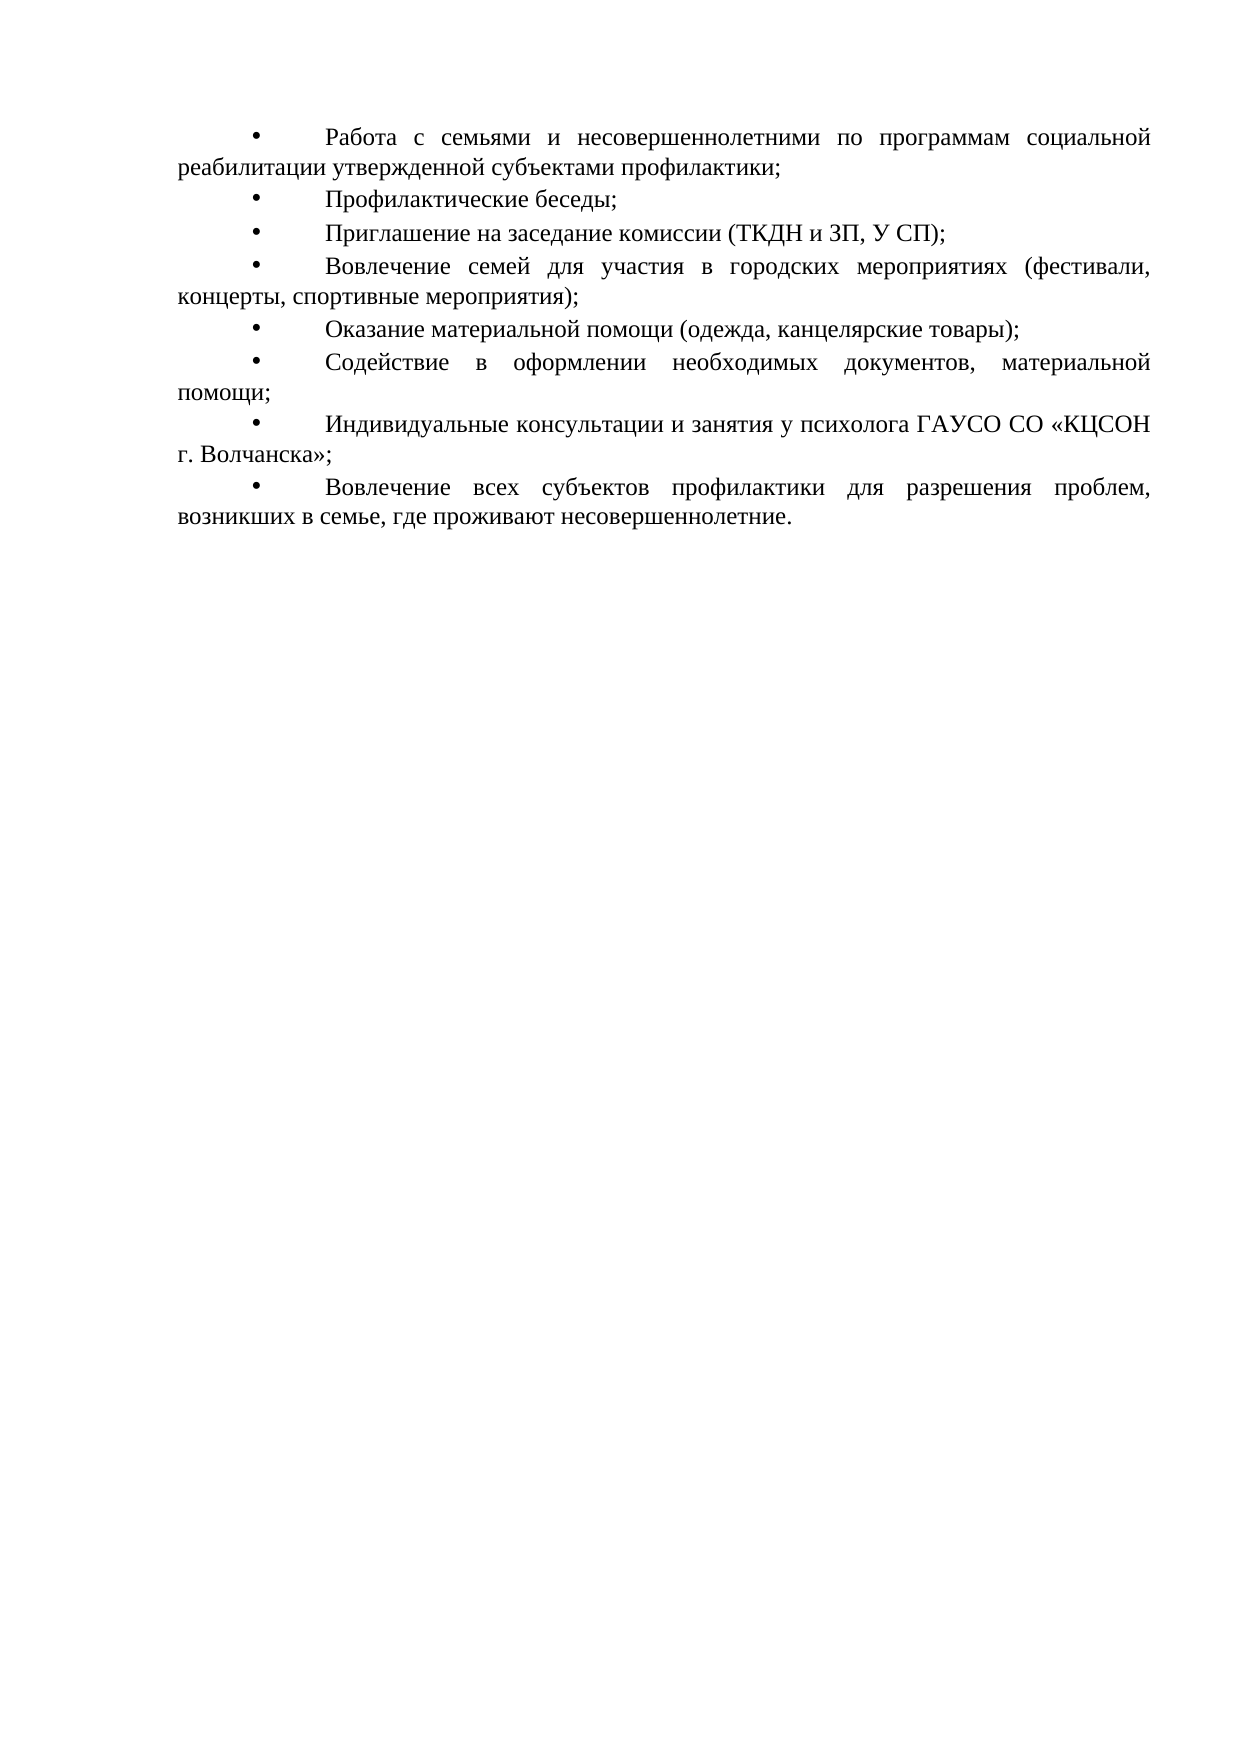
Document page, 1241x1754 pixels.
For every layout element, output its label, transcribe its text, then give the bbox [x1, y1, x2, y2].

list Оказание материальной помощи (одежда, канцелярские товары); [177, 310, 1152, 343]
list Вовлечение всех субъектов профилактики для разрешения проблем, возникших в семье, где проживают несовершеннолетние. [177, 468, 1152, 530]
list Индивидуальные консультации и занятия у психолога ГАУСО СО «КЦСОН г. Волчанска»; [177, 406, 1152, 468]
list Работа с семьями и несовершеннолетними по программам социальной реабилитации утвержденной субъектами профилактики; [177, 118, 1152, 180]
list Содействие в оформлении необходимых документов, материальной помощи; [177, 343, 1152, 406]
list Вовлечение семей для участия в городских мероприятиях (фестивали, концерты, спортивные мероприятия); [177, 247, 1152, 310]
list Профилактические беседы; [177, 180, 1152, 214]
list Приглашение на заседание комиссии (ТКДН и ЗП, У СП); [177, 214, 1152, 247]
